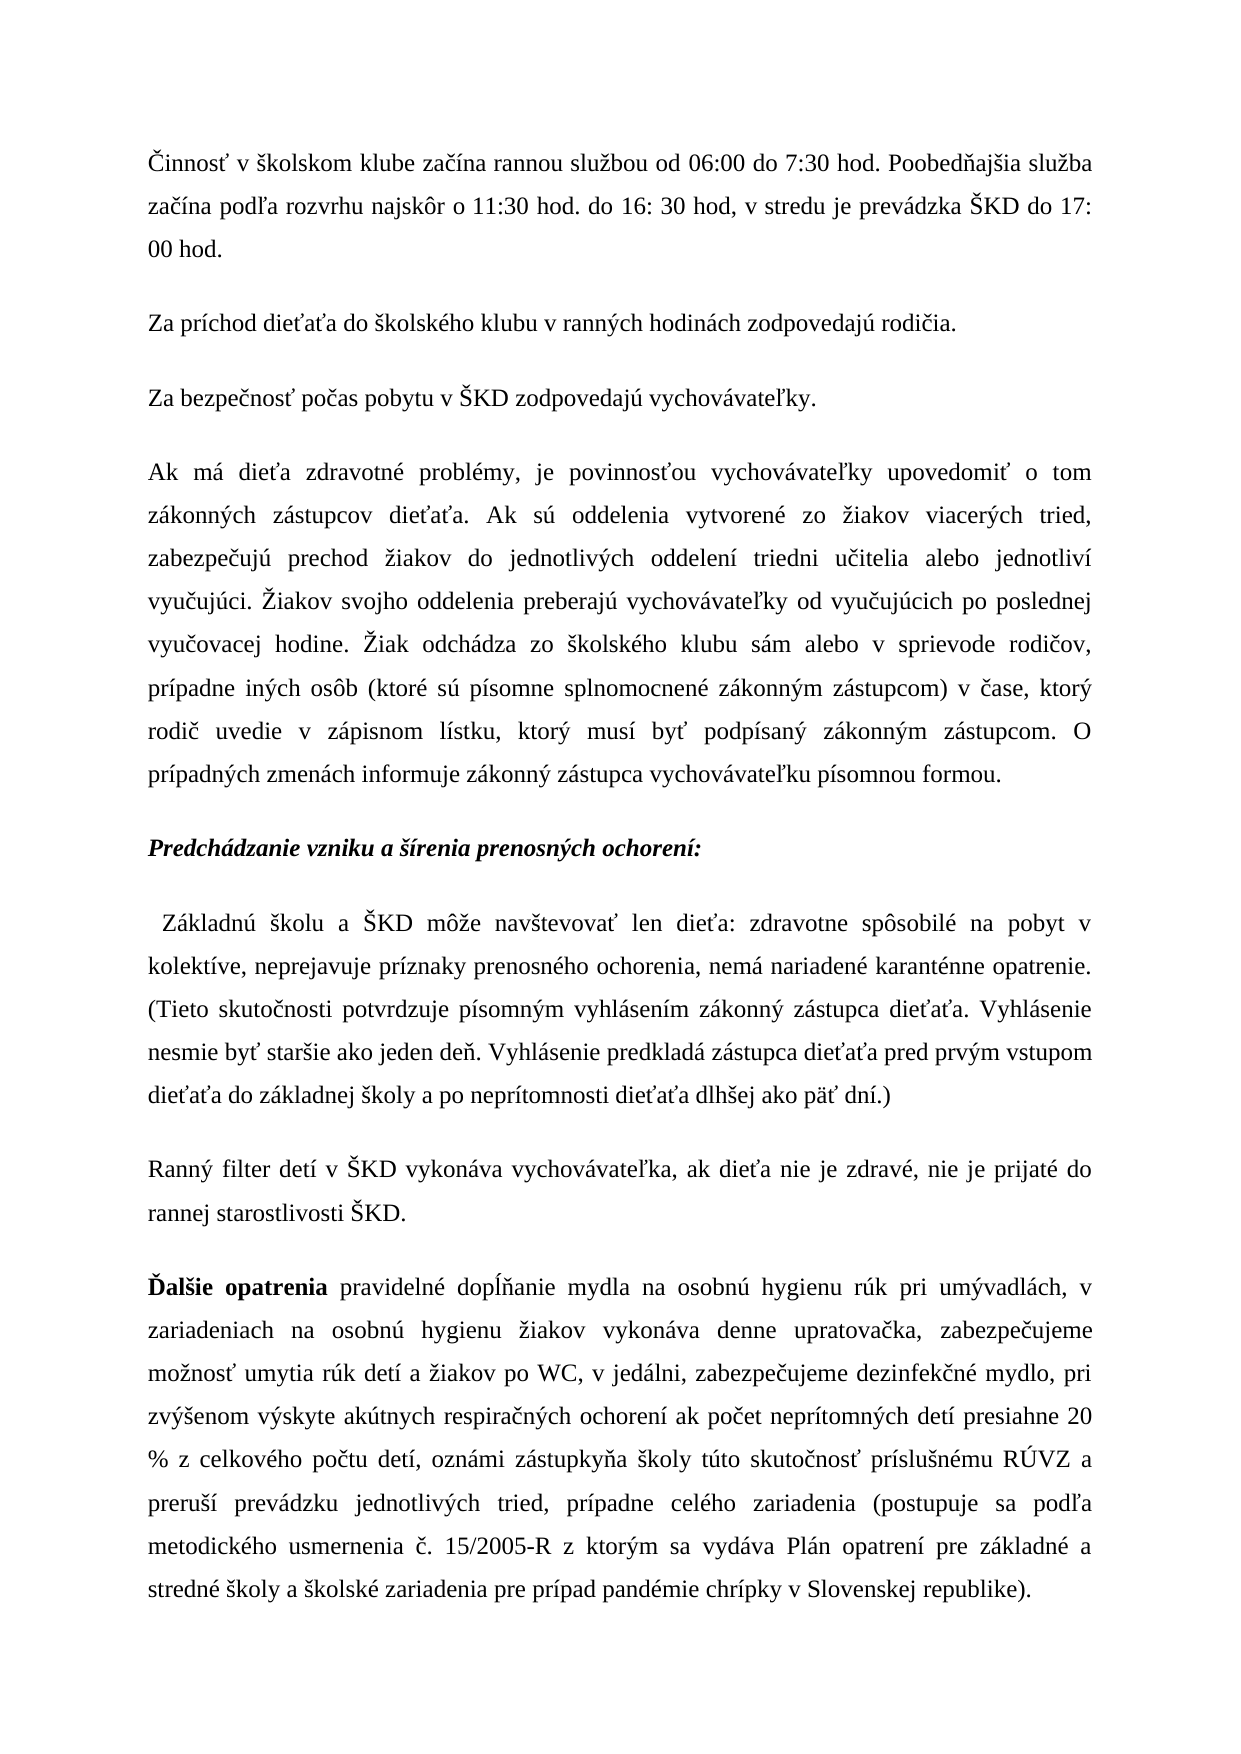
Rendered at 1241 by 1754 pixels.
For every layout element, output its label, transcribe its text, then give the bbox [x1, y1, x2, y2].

text Predchádzanie vzniku a šírenia prenosných ochorení: [148, 833, 1093, 862]
text Činnosť v školskom klube začína rannou službou od 06:00 do 7:30 hod. Poobedňajšia služba začína podľa rozvrhu najskôr o 11:30 hod. do 16: 30 hod, v stredu je prevádzka ŠKD do 17: 00 hod. [148, 148, 1093, 263]
text Ranný filter detí v ŠKD vykonáva vychovávateľka, ak dieťa nie je zdravé, nie je prijaté do rannej starostlivosti ŠKD. [148, 1154, 1093, 1226]
text Za bezpečnosť počas pobytu v ŠKD zodpovedajú vychovávateľky. [148, 383, 1093, 411]
text Ďalšie opatrenia pravidelné dopĺňanie mydla na osobnú hygienu rúk pri umývadlách, v zariadeniach na osobnú hygienu žiakov vykonáva denne upratovačka, zabezpečujeme možnosť umytia rúk detí a žiakov po WC, v jedálni, zabezpečujeme dezinfekčné mydlo, pri zvýšenom výskyte akútnych respiračných ochorení ak počet neprítomných detí presiahne 20 % z celkového počtu detí, oznámi zástupkyňa školy túto skutočnosť príslušnému RÚVZ a preruší prevádzku jednotlivých tried, prípadne celého zariadenia (postupuje sa podľa metodického usmernenia č. 15/2005-R z ktorým sa vydáva Plán opatrení pre základné a stredné školy a školské zariadenia pre prípad pandémie chrípky v Slovenskej republike). [148, 1272, 1093, 1603]
text Za príchod dieťaťa do školského klubu v ranných hodinách zodpovedajú rodičia. [148, 308, 1093, 337]
text Základnú školu a ŠKD môže navštevovať len dieťa: zdravotne spôsobilé na pobyt v kolektíve, neprejavuje príznaky prenosného ochorenia, nemá nariadené karanténne opatrenie. (Tieto skutočnosti potvrdzuje písomným vyhlásením zákonný zástupca dieťaťa. Vyhlásenie nesmie byť staršie ako jeden deň. Vyhlásenie predkladá zástupca dieťaťa pred prvým vstupom dieťaťa do základnej školy a po neprítomnosti dieťaťa dlhšej ako päť dní.) [148, 908, 1093, 1109]
text Ak má dieťa zdravotné problémy, je povinnosťou vychovávateľky upovedomiť o tom zákonných zástupcov dieťaťa. Ak sú oddelenia vytvorené zo žiakov viacerých tried, zabezpečujú prechod žiakov do jednotlivých oddelení triedni učitelia alebo jednotliví vyučujúci. Žiakov svojho oddelenia preberajú vychovávateľky od vyučujúcich po poslednej vyučovacej hodine. Žiak odchádza zo školského klubu sám alebo v sprievode rodičov, prípadne iných osôb (ktoré sú písomne splnomocnené zákonným zástupcom) v čase, ktorý rodič uvedie v zápisnom lístku, ktorý musí byť podpísaný zákonným zástupcom. O prípadných zmenách informuje zákonný zástupca vychovávateľku písomnou formou. [148, 457, 1093, 788]
